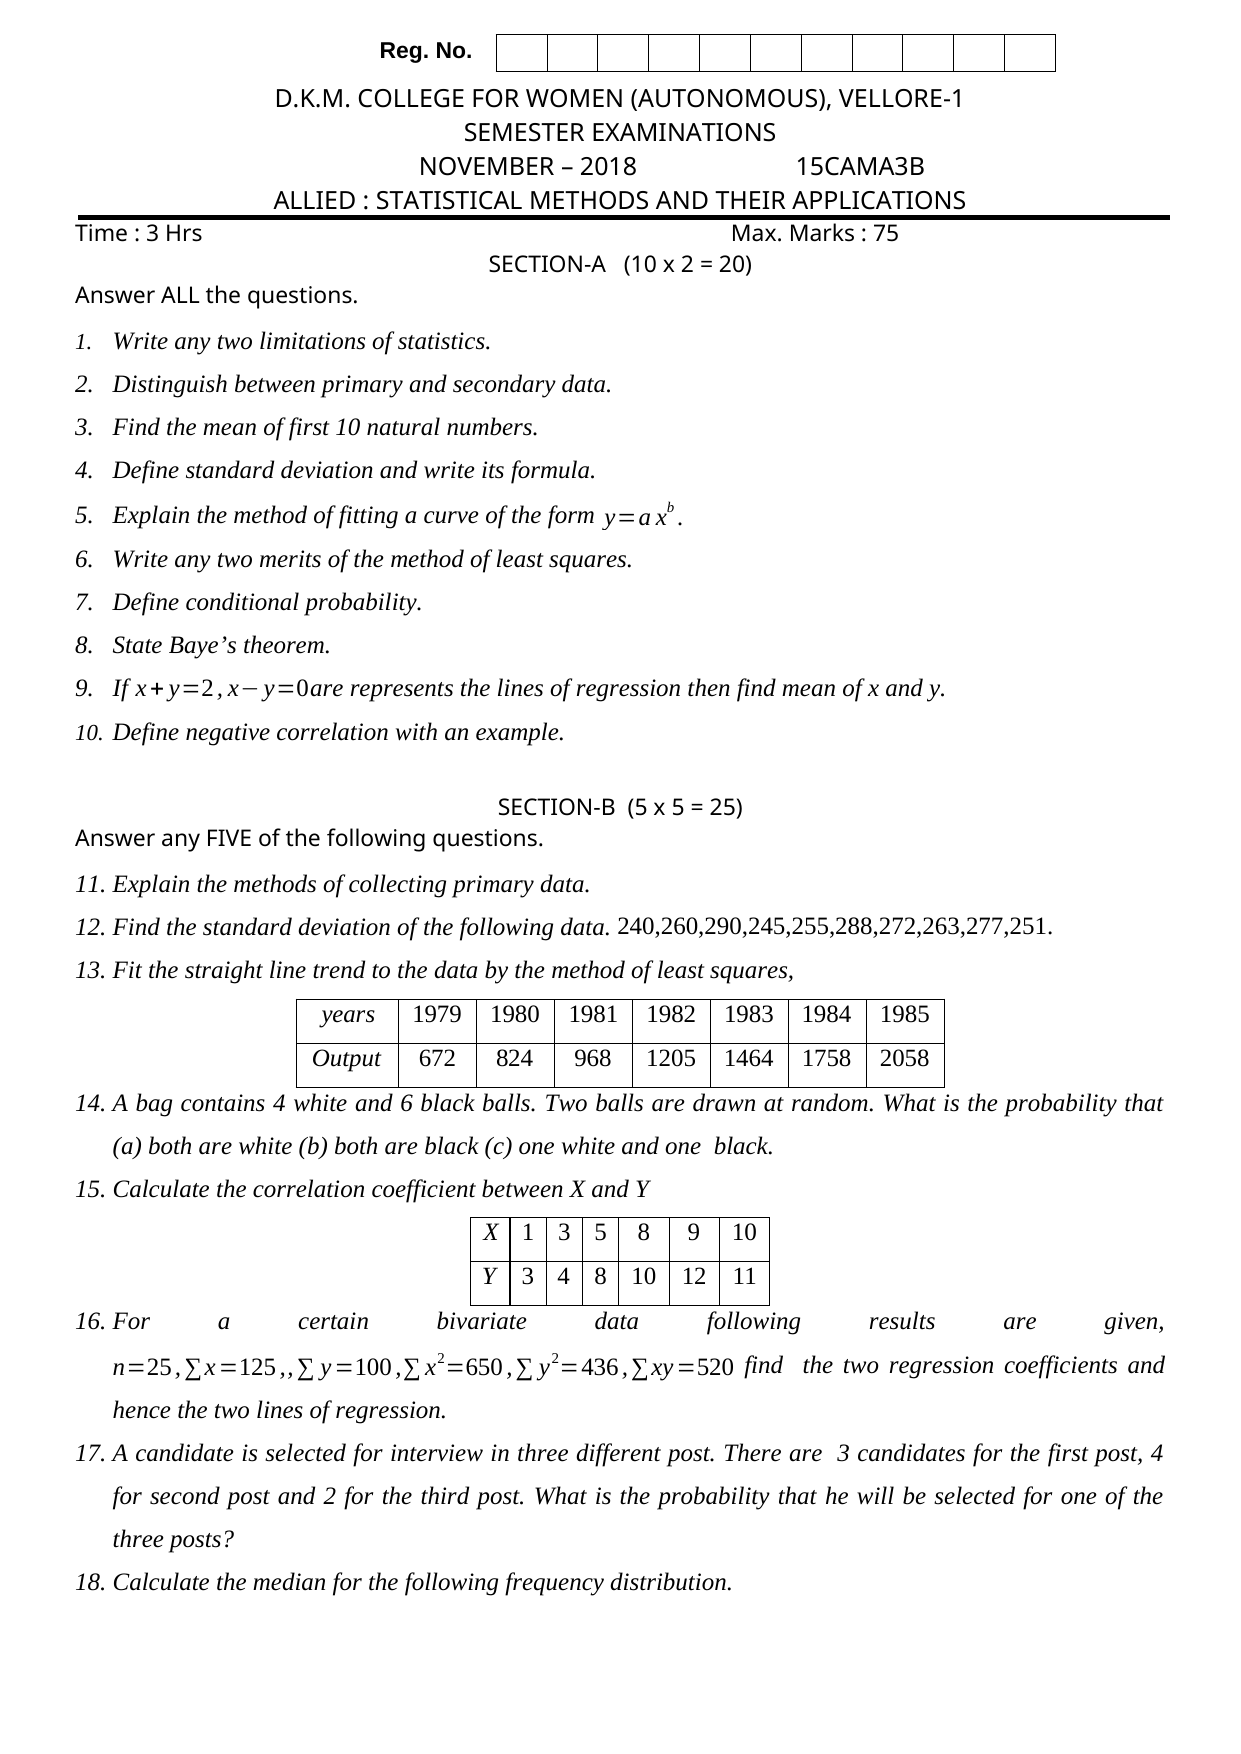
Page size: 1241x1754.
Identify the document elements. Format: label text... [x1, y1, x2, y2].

list Find the mean of first 10 natural numbers. [75, 412, 1165, 441]
text D.K.M. COLLEGE FOR WOMEN (AUTONOMOUS), VELLORE-1 [75, 81, 1165, 114]
list Calculate the correlation coefficient between X and Y [75, 1174, 1165, 1203]
table_header [477, 1000, 554, 1043]
table_cell [471, 1262, 509, 1305]
table_cell [867, 1044, 944, 1087]
table_header [700, 35, 750, 71]
table_header [867, 1000, 944, 1043]
list Define conditional probability. [75, 587, 1165, 616]
table_header [511, 1218, 546, 1261]
list Explain the method of fitting a curve of the form [75, 499, 1165, 530]
list Calculate the median for the following frequency distribution. [75, 1567, 1165, 1596]
table_header [853, 35, 902, 71]
list Distinguish between primary and secondary data. [75, 369, 1165, 398]
text Time : 3 Hrs Max. Marks : 75 [75, 217, 1165, 248]
table_header [399, 1000, 476, 1043]
list Fit the straight line trend to the data by the method of least squares, [75, 955, 1165, 984]
table_cell [720, 1262, 769, 1305]
list Define negative correlation with an example. [75, 717, 1165, 745]
table_header [548, 35, 597, 71]
table_header [670, 1218, 719, 1261]
table_header [751, 35, 801, 71]
table_header [471, 1218, 509, 1261]
table_header [720, 1218, 769, 1261]
table_header [802, 35, 852, 71]
list State Baye’s theorem. [75, 630, 1165, 659]
text SECTION-A (10 x 2 = 20) [75, 248, 1165, 279]
table_cell [711, 1044, 788, 1087]
list Find the standard deviation of the following data. [75, 912, 1165, 941]
list Write any two merits of the method of least squares. [75, 544, 1165, 573]
list If are represents the lines of regression then find mean of x and y. [75, 673, 1165, 702]
text SEMESTER EXAMINATIONS [75, 114, 1165, 149]
table_header [497, 35, 547, 71]
subtitle ALLIED : STATISTICAL METHODS AND THEIR APPLICATIONS [75, 183, 1165, 217]
table_header [954, 35, 1004, 71]
table_cell [583, 1262, 618, 1305]
table_header [619, 1218, 669, 1261]
table_cell [477, 1044, 554, 1087]
table_header [598, 35, 648, 71]
table_header [903, 35, 953, 71]
list A candidate is selected for interview in three different post. There are 3 candidates for the first post, 4 for second post and 2 for the third post. What is the probability that he will be selected for one of the three posts? [75, 1438, 1165, 1553]
table_cell [555, 1044, 632, 1087]
table_header [789, 1000, 866, 1043]
text Answer ALL the questions. [75, 279, 1165, 311]
table_header [547, 1218, 582, 1261]
table_cell [297, 1044, 398, 1087]
table_header [633, 1000, 710, 1043]
list For a certain bivariate data following results are given, find the two regression coefficients and hence the two lines of regression. [75, 1306, 1165, 1424]
table_header [583, 1218, 618, 1261]
table_cell [399, 1044, 476, 1087]
table_cell [670, 1262, 719, 1305]
list A bag contains 4 white and 6 black balls. Two balls are drawn at random. What is the probability that (a) both are white (b) both are black (c) one white and one black. [75, 1088, 1165, 1159]
text SECTION-B (5 x 5 = 25) [75, 791, 1165, 822]
list Write any two limitations of statistics. [75, 326, 1165, 355]
table_cell [511, 1262, 546, 1305]
text NOVEMBER – 2018 15CAMA3B [75, 149, 1165, 183]
table_cell [547, 1262, 582, 1305]
list Explain the methods of collecting primary data. [75, 869, 1165, 898]
table_header Reg. No. [368, 34, 496, 71]
table_cell [789, 1044, 866, 1087]
table_cell [633, 1044, 710, 1087]
table_header [297, 1000, 398, 1043]
table_header [711, 1000, 788, 1043]
list Define standard deviation and write its formula. [75, 456, 1165, 484]
table_header [649, 35, 699, 71]
table_header [1005, 35, 1055, 71]
table_cell [619, 1262, 669, 1305]
text Answer any FIVE of the following questions. [75, 822, 1165, 853]
table_header [555, 1000, 632, 1043]
